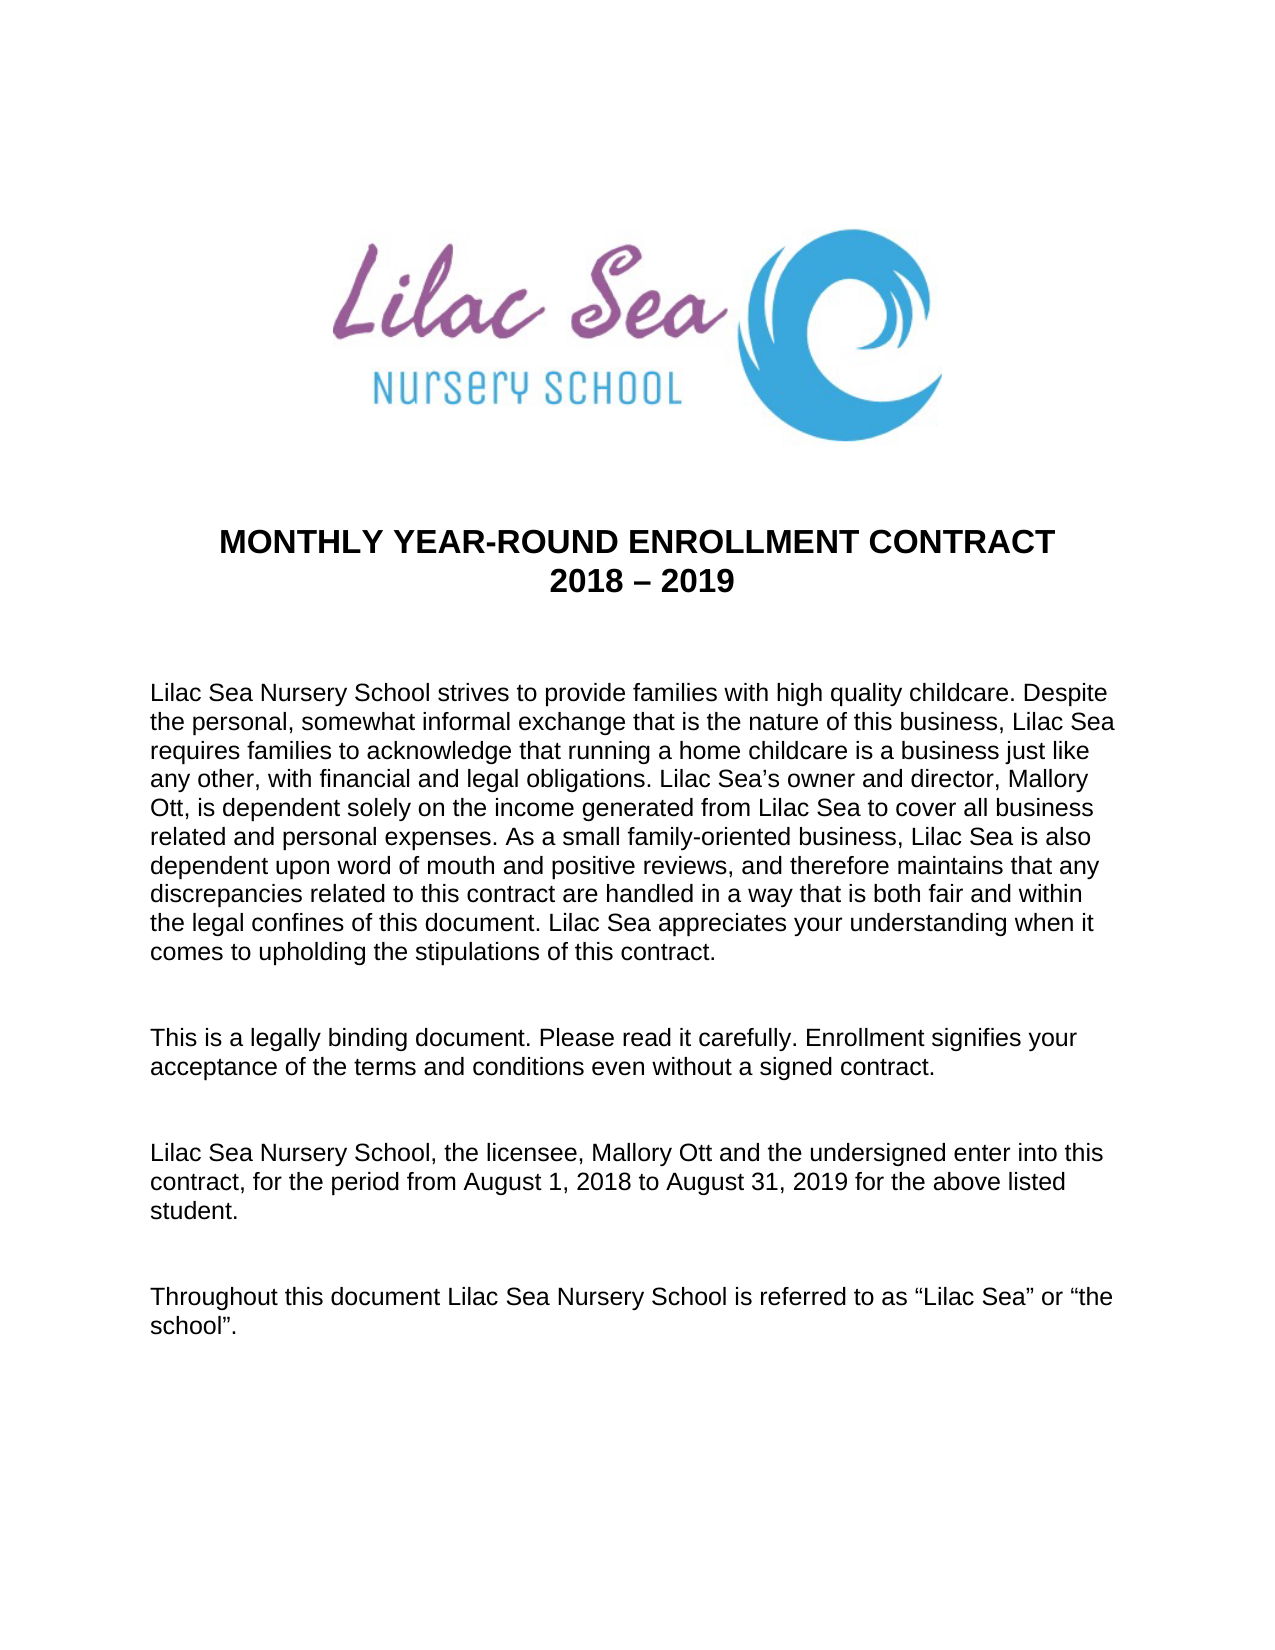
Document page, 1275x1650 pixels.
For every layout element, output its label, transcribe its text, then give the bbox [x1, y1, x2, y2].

text This is a legally binding document. Please read it carefully. Enrollment signifies your acceptance of the terms and conditions even without a signed contract. [150, 1023, 1125, 1081]
text Lilac Sea Nursery School strives to provide families with high quality childcare. Despite the personal, somewhat informal exchange that is the nature of this business, Lilac Sea requires families to acknowledge that running a home childcare is a business just like any other, with financial and legal obligations. Lilac Sea’s owner and director, Mallory Ott, is dependent solely on the income generated from Lilac Sea to cover all business related and personal expenses. As a small family-oriented business, Lilac Sea is also dependent upon word of mouth and positive reviews, and therefore maintains that any discrepancies related to this contract are handled in a way that is both fair and within the legal confines of this document. Lilac Sea appreciates your understanding when it comes to upholding the stipulations of this contract. [150, 678, 1125, 966]
text Throughout this document Lilac Sea Nursery School is referred to as “Lilac Sea” or “the school”. [150, 1282, 1125, 1339]
text Lilac Sea Nursery School, the licensee, Mallory Ott and the undersigned enter into this contract, for the period from August 1, 2018 to August 31, 2019 for the above listed student. [150, 1138, 1125, 1224]
picture [332, 150, 943, 523]
text MONTHLY YEAR-ROUND ENROLLMENT CONTRACT [150, 522, 1125, 561]
text 2018 – 2019 [150, 561, 1125, 599]
